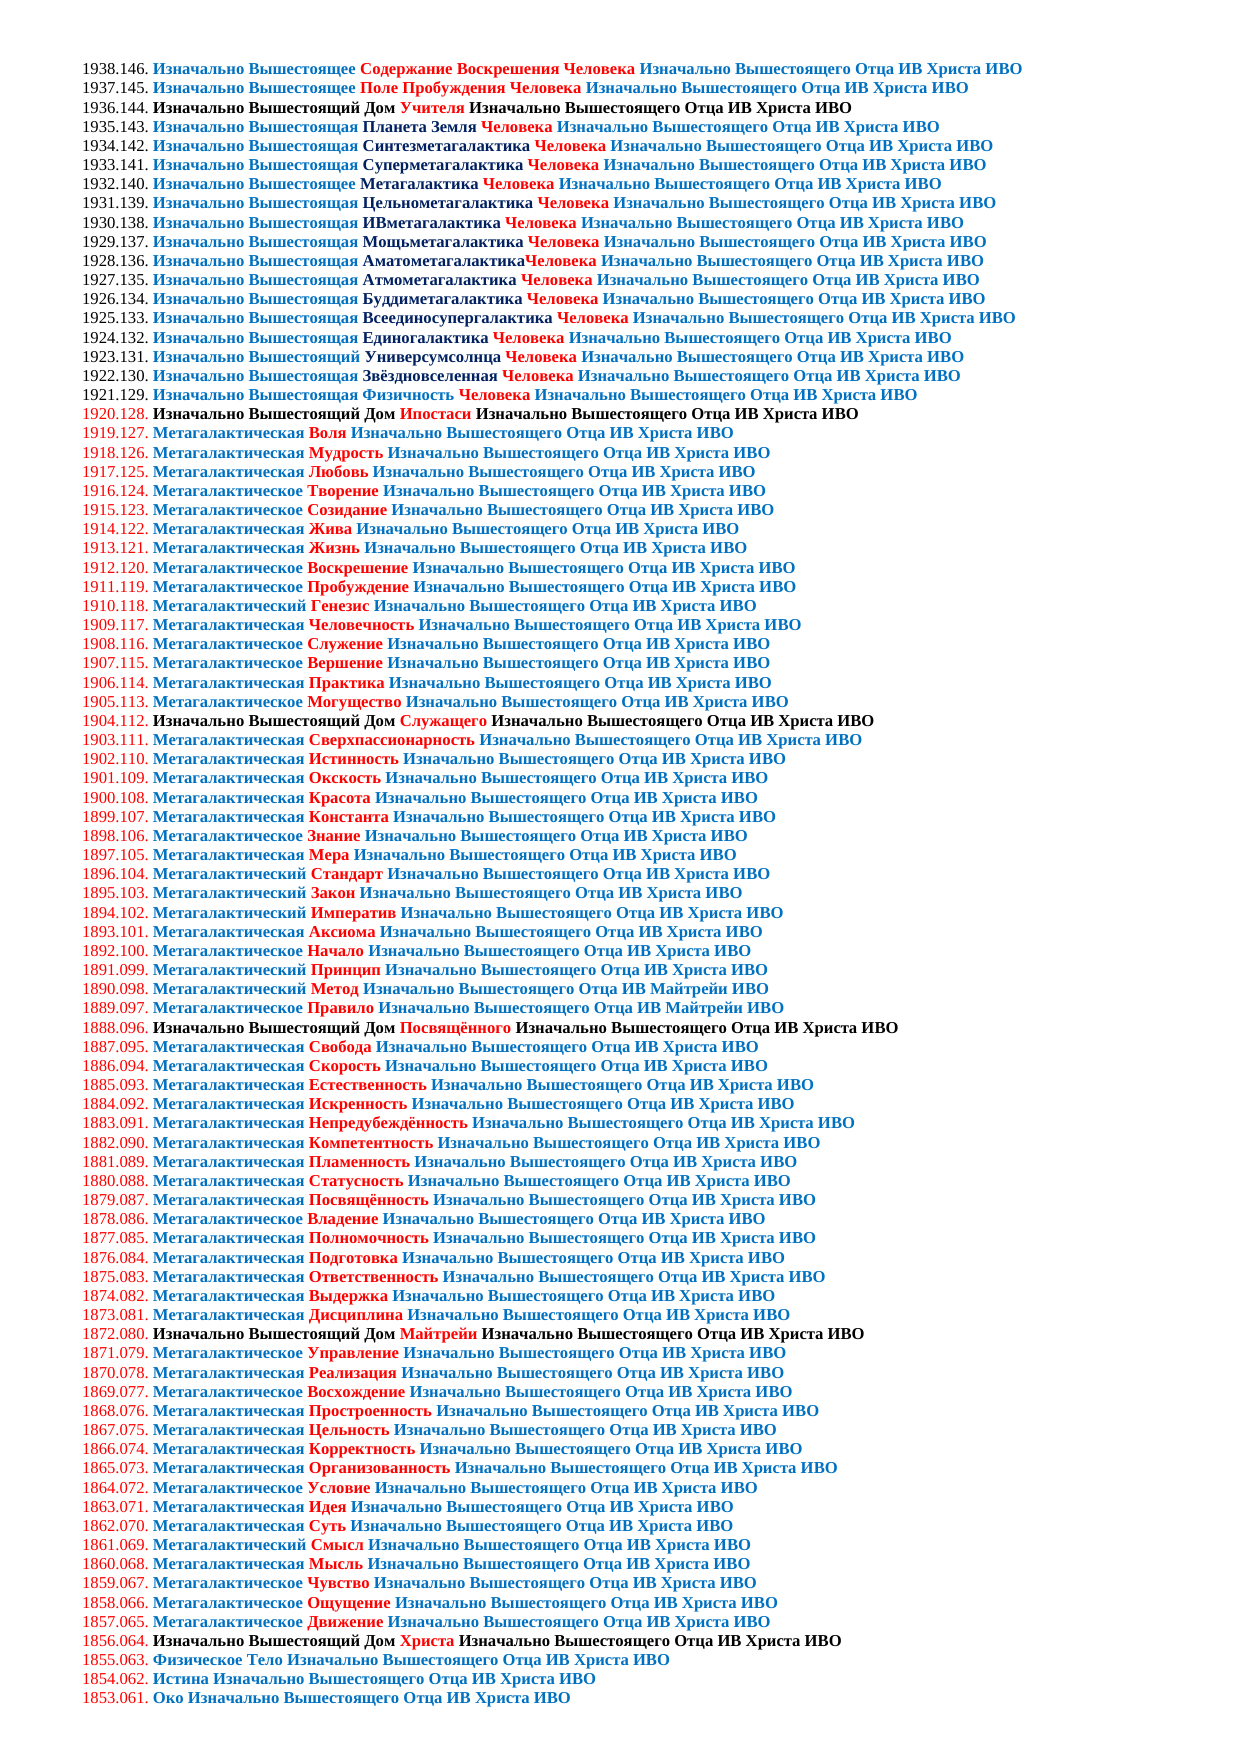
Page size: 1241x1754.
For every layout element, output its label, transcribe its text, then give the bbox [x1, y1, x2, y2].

text 1855.063. Физическое Тело Изначально Вышестоящего Отца ИВ Христа ИВО [82, 1650, 1211, 1669]
text 1863.071. Метагалактическая Идея Изначально Вышестоящего Отца ИВ Христа ИВО [82, 1497, 1211, 1516]
text 1931.139. Изначально Вышестоящая Цельнометагалактика Человека Изначально Вышестоящего Отца ИВ Христа ИВО [82, 193, 1211, 212]
text 1891.099. Метагалактический Принцип Изначально Вышестоящего Отца ИВ Христа ИВО [82, 960, 1211, 979]
text 1901.109. Метагалактическая Окскость Изначально Вышестоящего Отца ИВ Христа ИВО [82, 768, 1211, 787]
text 1862.070. Метагалактическая Суть Изначально Вышестоящего Отца ИВ Христа ИВО [82, 1516, 1211, 1535]
text 1870.078. Метагалактическая Реализация Изначально Вышестоящего Отца ИВ Христа ИВО [82, 1362, 1211, 1382]
text 1909.117. Метагалактическая Человечность Изначально Вышестоящего Отца ИВ Христа ИВО [82, 615, 1211, 634]
text 1936.144. Изначально Вышестоящий Дом Учителя Изначально Вышестоящего Отца ИВ Христа ИВО [82, 97, 1211, 117]
text 1866.074. Метагалактическая Корректность Изначально Вышестоящего Отца ИВ Христа ИВО [82, 1439, 1211, 1458]
text 1907.115. Метагалактическое Вершение Изначально Вышестоящего Отца ИВ Христа ИВО [82, 653, 1211, 672]
text 1900.108. Метагалактическая Красота Изначально Вышестоящего Отца ИВ Христа ИВО [82, 787, 1211, 807]
text 1883.091. Метагалактическая Непредубеждённость Изначально Вышестоящего Отца ИВ Христа ИВО [82, 1113, 1211, 1132]
text 1917.125. Метагалактическая Любовь Изначально Вышестоящего Отца ИВ Христа ИВО [82, 462, 1211, 481]
text 1873.081. Метагалактическая Дисциплина Изначально Вышестоящего Отца ИВ Христа ИВО [82, 1305, 1211, 1324]
text 1880.088. Метагалактическая Статусность Изначально Вышестоящего Отца ИВ Христа ИВО [82, 1171, 1211, 1190]
text 1858.066. Метагалактическое Ощущение Изначально Вышестоящего Отца ИВ Христа ИВО [82, 1592, 1211, 1612]
text 1857.065. Метагалактическое Движение Изначально Вышестоящего Отца ИВ Христа ИВО [82, 1612, 1211, 1631]
text 1864.072. Метагалактическое Условие Изначально Вышестоящего Отца ИВ Христа ИВО [82, 1477, 1211, 1497]
text 1914.122. Метагалактическая Жива Изначально Вышестоящего Отца ИВ Христа ИВО [82, 519, 1211, 538]
text 1888.096. Изначально Вышестоящий Дом Посвящённого Изначально Вышестоящего Отца ИВ Христа ИВО [82, 1017, 1211, 1037]
text 1879.087. Метагалактическая Посвящённость Изначально Вышестоящего Отца ИВ Христа ИВО [82, 1190, 1211, 1209]
text 1869.077. Метагалактическое Восхождение Изначально Вышестоящего Отца ИВ Христа ИВО [82, 1382, 1211, 1401]
text 1894.102. Метагалактический Императив Изначально Вышестоящего Отца ИВ Христа ИВО [82, 902, 1211, 922]
text 1915.123. Метагалактическое Созидание Изначально Вышестоящего Отца ИВ Христа ИВО [82, 500, 1211, 519]
text 1918.126. Метагалактическая Мудрость Изначально Вышестоящего Отца ИВ Христа ИВО [82, 442, 1211, 462]
text 1911.119. Метагалактическое Пробуждение Изначально Вышестоящего Отца ИВ Христа ИВО [82, 577, 1211, 596]
text 1920.128. Изначально Вышестоящий Дом Ипостаси Изначально Вышестоящего Отца ИВ Христа ИВО [82, 404, 1211, 423]
text 1912.120. Метагалактическое Воскрешение Изначально Вышестоящего Отца ИВ Христа ИВО [82, 557, 1211, 577]
text 1904.112. Изначально Вышестоящий Дом Служащего Изначально Вышестоящего Отца ИВ Христа ИВО [82, 711, 1211, 730]
text 1933.141. Изначально Вышестоящая Суперметагалактика Человека Изначально Вышестоящего Отца ИВ Христа ИВО [82, 155, 1211, 174]
text 1871.079. Метагалактическое Управление Изначально Вышестоящего Отца ИВ Христа ИВО [82, 1343, 1211, 1362]
text 1932.140. Изначально Вышестоящее Метагалактика Человека Изначально Вышестоящего Отца ИВ Христа ИВО [82, 174, 1211, 193]
text 1867.075. Метагалактическая Цельность Изначально Вышестоящего Отца ИВ Христа ИВО [82, 1420, 1211, 1439]
text 1856.064. Изначально Вышестоящий Дом Христа Изначально Вышестоящего Отца ИВ Христа ИВО [82, 1631, 1211, 1650]
text 1905.113. Метагалактическое Могущество Изначально Вышестоящего Отца ИВ Христа ИВО [82, 692, 1211, 711]
text 1877.085. Метагалактическая Полномочность Изначально Вышестоящего Отца ИВ Христа ИВО [82, 1228, 1211, 1247]
text 1910.118. Метагалактический Генезис Изначально Вышестоящего Отца ИВ Христа ИВО [82, 596, 1211, 615]
text 1890.098. Метагалактический Метод Изначально Вышестоящего Отца ИВ Майтрейи ИВО [82, 979, 1211, 998]
text 1884.092. Метагалактическая Искренность Изначально Вышестоящего Отца ИВ Христа ИВО [82, 1094, 1211, 1113]
text 1893.101. Метагалактическая Аксиома Изначально Вышестоящего Отца ИВ Христа ИВО [82, 922, 1211, 941]
text 1892.100. Метагалактическое Начало Изначально Вышестоящего Отца ИВ Христа ИВО [82, 941, 1211, 960]
text 1865.073. Метагалактическая Организованность Изначально Вышестоящего Отца ИВ Христа ИВО [82, 1458, 1211, 1477]
text 1924.132. Изначально Вышестоящая Единогалактика Человека Изначально Вышестоящего Отца ИВ Христа ИВО [82, 327, 1211, 347]
text 1903.111. Метагалактическая Сверхпассионарность Изначально Вышестоящего Отца ИВ Христа ИВО [82, 730, 1211, 749]
text 1897.105. Метагалактическая Мера Изначально Вышестоящего Отца ИВ Христа ИВО [82, 845, 1211, 864]
text 1919.127. Метагалактическая Воля Изначально Вышестоящего Отца ИВ Христа ИВО [82, 423, 1211, 442]
text 1916.124. Метагалактическое Творение Изначально Вышестоящего Отца ИВ Христа ИВО [82, 481, 1211, 500]
text 1854.062. Истина Изначально Вышестоящего Отца ИВ Христа ИВО [82, 1669, 1211, 1688]
text 1887.095. Метагалактическая Свобода Изначально Вышестоящего Отца ИВ Христа ИВО [82, 1037, 1211, 1056]
text 1860.068. Метагалактическая Мысль Изначально Вышестоящего Отца ИВ Христа ИВО [82, 1554, 1211, 1573]
text 1853.061. Око Изначально Вышестоящего Отца ИВ Христа ИВО [82, 1688, 1211, 1707]
text 1921.129. Изначально Вышестоящая Физичность Человека Изначально Вышестоящего Отца ИВ Христа ИВО [82, 385, 1211, 404]
text 1874.082. Метагалактическая Выдержка Изначально Вышестоящего Отца ИВ Христа ИВО [82, 1286, 1211, 1305]
text 1927.135. Изначально Вышестоящая Атмометагалактика Человека Изначально Вышестоящего Отца ИВ Христа ИВО [82, 270, 1211, 289]
text 1928.136. Изначально Вышестоящая АматометагалактикаЧеловека Изначально Вышестоящего Отца ИВ Христа ИВО [82, 251, 1211, 270]
text 1902.110. Метагалактическая Истинность Изначально Вышестоящего Отца ИВ Христа ИВО [82, 749, 1211, 768]
text 1930.138. Изначально Вышестоящая ИВметагалактика Человека Изначально Вышестоящего Отца ИВ Христа ИВО [82, 212, 1211, 232]
text 1895.103. Метагалактический Закон Изначально Вышестоящего Отца ИВ Христа ИВО [82, 883, 1211, 902]
text 1938.146. Изначально Вышестоящее Содержание Воскрешения Человека Изначально Вышестоящего Отца ИВ Христа ИВО [82, 59, 1211, 78]
text 1861.069. Метагалактический Смысл Изначально Вышестоящего Отца ИВ Христа ИВО [82, 1535, 1211, 1554]
text 1913.121. Метагалактическая Жизнь Изначально Вышестоящего Отца ИВ Христа ИВО [82, 538, 1211, 557]
text 1934.142. Изначально Вышестоящая Синтезметагалактика Человека Изначально Вышестоящего Отца ИВ Христа ИВО [82, 136, 1211, 155]
text 1875.083. Метагалактическая Ответственность Изначально Вышестоящего Отца ИВ Христа ИВО [82, 1267, 1211, 1286]
text 1925.133. Изначально Вышестоящая Всеединосупергалактика Человека Изначально Вышестоящего Отца ИВ Христа ИВО [82, 308, 1211, 327]
text 1908.116. Метагалактическое Служение Изначально Вышестоящего Отца ИВ Христа ИВО [82, 634, 1211, 653]
text 1882.090. Метагалактическая Компетентность Изначально Вышестоящего Отца ИВ Христа ИВО [82, 1132, 1211, 1152]
text 1868.076. Метагалактическая Простроенность Изначально Вышестоящего Отца ИВ Христа ИВО [82, 1401, 1211, 1420]
text 1935.143. Изначально Вышестоящая Планета Земля Человека Изначально Вышестоящего Отца ИВ Христа ИВО [82, 117, 1211, 136]
text 1926.134. Изначально Вышестоящая Буддиметагалактика Человека Изначально Вышестоящего Отца ИВ Христа ИВО [82, 289, 1211, 308]
text 1876.084. Метагалактическая Подготовка Изначально Вышестоящего Отца ИВ Христа ИВО [82, 1247, 1211, 1267]
text 1885.093. Метагалактическая Естественность Изначально Вышестоящего Отца ИВ Христа ИВО [82, 1075, 1211, 1094]
text 1872.080. Изначально Вышестоящий Дом Майтрейи Изначально Вышестоящего Отца ИВ Христа ИВО [82, 1324, 1211, 1343]
text 1922.130. Изначально Вышестоящая Звёздновселенная Человека Изначально Вышестоящего Отца ИВ Христа ИВО [82, 366, 1211, 385]
text 1889.097. Метагалактическое Правило Изначально Вышестоящего Отца ИВ Майтрейи ИВО [82, 998, 1211, 1017]
text 1886.094. Метагалактическая Скорость Изначально Вышестоящего Отца ИВ Христа ИВО [82, 1056, 1211, 1075]
text 1937.145. Изначально Вышестоящее Поле Пробуждения Человека Изначально Вышестоящего Отца ИВ Христа ИВО [82, 78, 1211, 97]
text 1923.131. Изначально Вышестоящий Универсумсолнца Человека Изначально Вышестоящего Отца ИВ Христа ИВО [82, 347, 1211, 366]
text 1899.107. Метагалактическая Константа Изначально Вышестоящего Отца ИВ Христа ИВО [82, 807, 1211, 826]
text 1881.089. Метагалактическая Пламенность Изначально Вышестоящего Отца ИВ Христа ИВО [82, 1152, 1211, 1171]
text 1859.067. Метагалактическое Чувство Изначально Вышестоящего Отца ИВ Христа ИВО [82, 1573, 1211, 1592]
text 1929.137. Изначально Вышестоящая Мощьметагалактика Человека Изначально Вышестоящего Отца ИВ Христа ИВО [82, 232, 1211, 251]
text 1906.114. Метагалактическая Практика Изначально Вышестоящего Отца ИВ Христа ИВО [82, 672, 1211, 692]
text 1878.086. Метагалактическое Владение Изначально Вышестоящего Отца ИВ Христа ИВО [82, 1209, 1211, 1228]
text 1896.104. Метагалактический Стандарт Изначально Вышестоящего Отца ИВ Христа ИВО [82, 864, 1211, 883]
text 1898.106. Метагалактическое Знание Изначально Вышестоящего Отца ИВ Христа ИВО [82, 826, 1211, 845]
